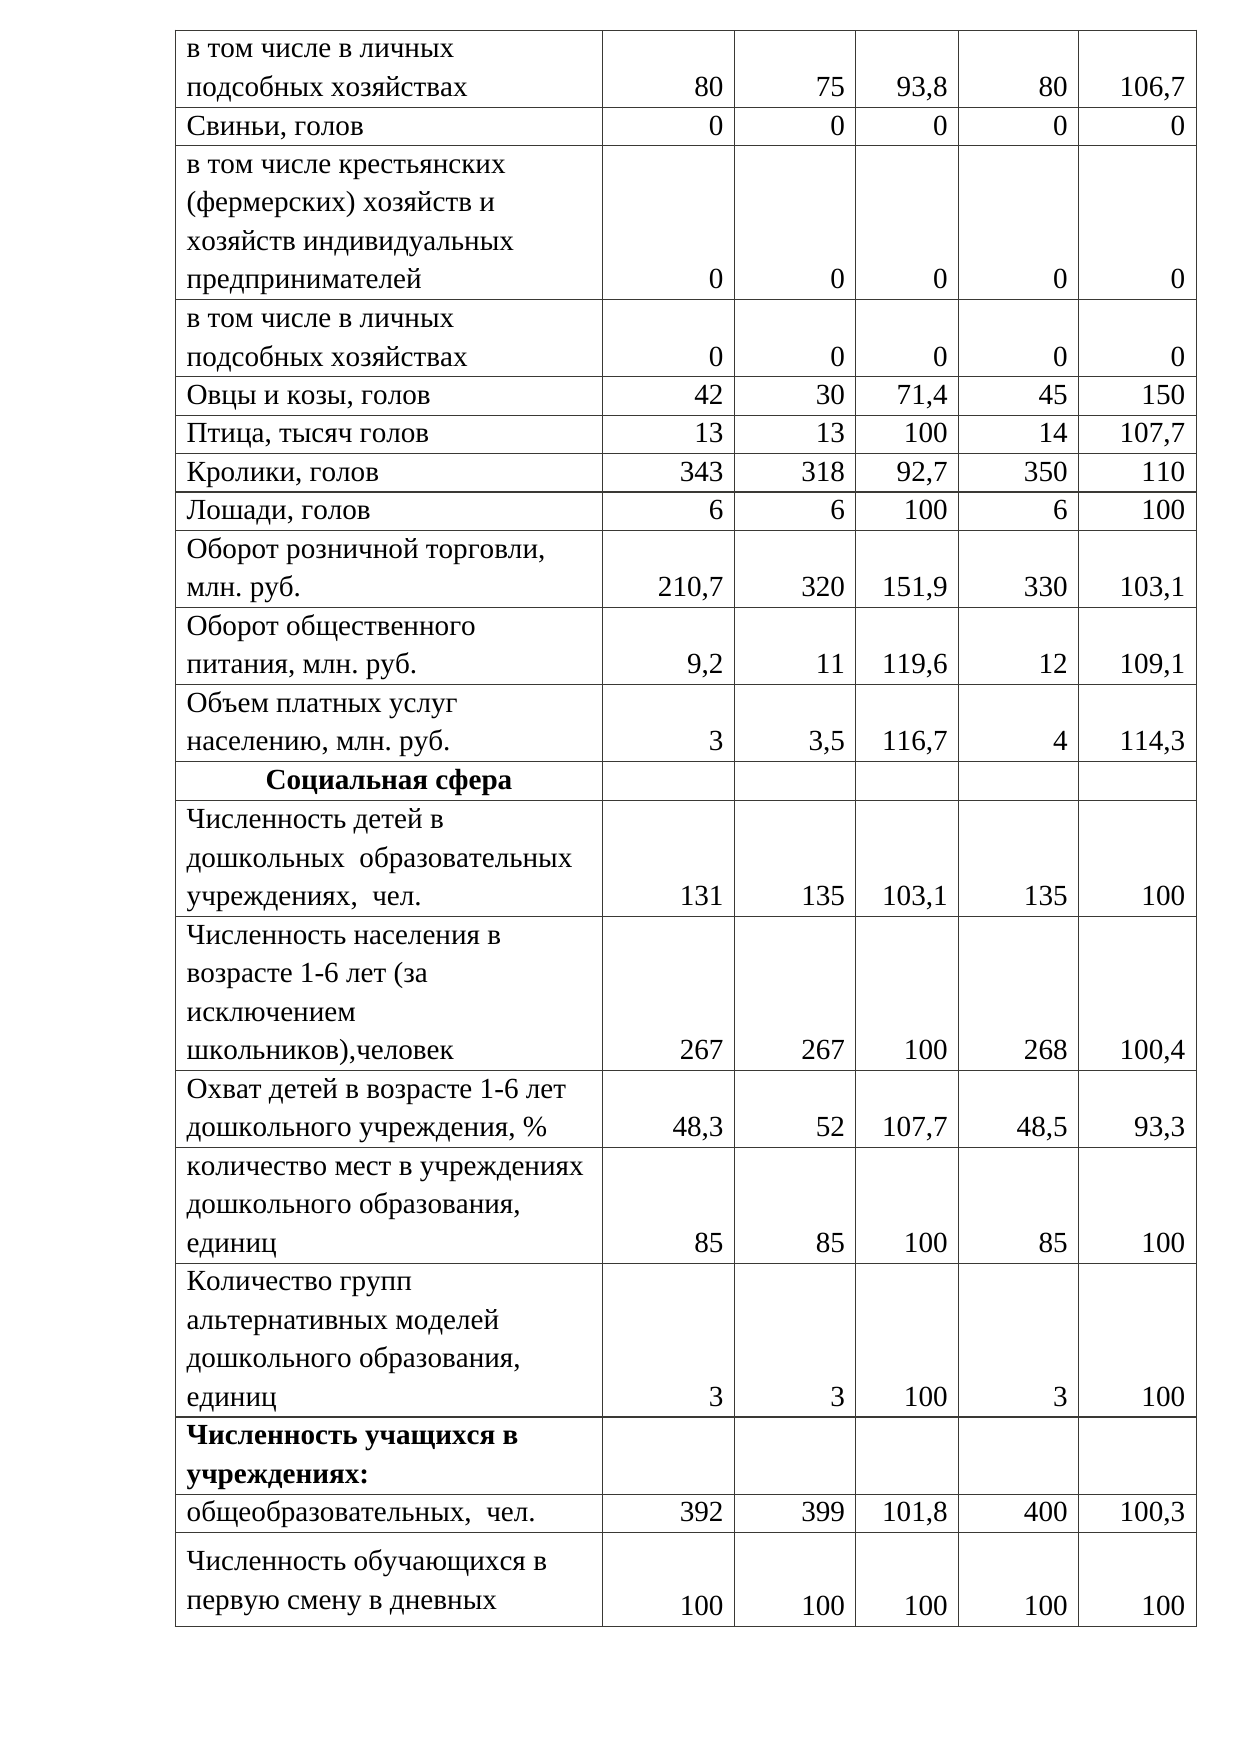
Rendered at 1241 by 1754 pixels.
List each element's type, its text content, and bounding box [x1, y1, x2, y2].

table_cell 13 [603, 416, 734, 453]
table_cell 3,5 [735, 685, 855, 761]
table_cell 100 [856, 493, 958, 530]
table_cell 0 [603, 300, 734, 376]
table_cell 0 [1079, 300, 1196, 376]
table_cell 267 [735, 917, 855, 1070]
table_cell [959, 762, 1078, 800]
table_cell 116,7 [856, 685, 958, 761]
table_cell 6 [735, 493, 855, 530]
table_cell 0 [1079, 108, 1196, 145]
table_cell 0 [856, 146, 958, 299]
table_cell 135 [735, 801, 855, 916]
table_cell 100 [1079, 1264, 1196, 1416]
table_cell 3 [959, 1264, 1078, 1416]
table_cell [856, 1418, 958, 1493]
table_cell 30 [735, 377, 855, 414]
table_cell 14 [959, 416, 1078, 453]
table_cell Численность населения в возрасте 1-6 лет (за исключением школьников),человек [176, 917, 602, 1070]
table_cell 3 [603, 685, 734, 761]
table_cell 0 [735, 300, 855, 376]
table_cell 100,3 [1079, 1495, 1196, 1532]
table_cell 400 [959, 1495, 1078, 1532]
table_cell 3 [603, 1264, 734, 1416]
table_cell 11 [735, 608, 855, 684]
table_cell 399 [735, 1495, 855, 1532]
table_cell 150 [1079, 377, 1196, 414]
table_cell 48,3 [603, 1071, 734, 1147]
table_cell 13 [735, 416, 855, 453]
table_cell Овцы и козы, голов [176, 377, 602, 414]
table_cell Оборот общественного питания, млн. руб. [176, 608, 602, 684]
table_cell 48,5 [959, 1071, 1078, 1147]
table_cell 0 [603, 108, 734, 145]
table_cell 93,3 [1079, 1071, 1196, 1147]
table_cell 100 [1079, 1148, 1196, 1262]
table_cell 100 [603, 1533, 734, 1626]
table_cell 75 [735, 31, 855, 107]
table_cell 343 [603, 454, 734, 491]
table_cell количество мест в учреждениях дошкольного образования, единиц [176, 1148, 602, 1262]
table_cell 100 [959, 1533, 1078, 1626]
table_cell 350 [959, 454, 1078, 491]
table_cell 110 [1079, 454, 1196, 491]
table_cell Объем платных услуг населению, млн. руб. [176, 685, 602, 761]
table_cell 268 [959, 917, 1078, 1070]
table_cell Охват детей в возрасте 1-6 лет дошкольного учреждения, % [176, 1071, 602, 1147]
table_cell 0 [1079, 146, 1196, 299]
table_cell 131 [603, 801, 734, 916]
table_cell 6 [603, 493, 734, 530]
table_cell 100 [735, 1533, 855, 1626]
table_cell 100 [856, 917, 958, 1070]
table_cell 103,1 [1079, 531, 1196, 607]
table_cell Численность учащихся в учреждениях: [176, 1418, 602, 1493]
table_cell 3 [735, 1264, 855, 1416]
table_cell [735, 1418, 855, 1493]
table_cell Оборот розничной торговли, млн. руб. [176, 531, 602, 607]
table_cell Птица, тысяч голов [176, 416, 602, 453]
table_cell 100 [856, 416, 958, 453]
table_cell 114,3 [1079, 685, 1196, 761]
table_cell [735, 762, 855, 800]
table_cell 0 [603, 146, 734, 299]
table_cell 4 [959, 685, 1078, 761]
table_cell 100 [1079, 493, 1196, 530]
table_cell 52 [735, 1071, 855, 1147]
table_cell 12 [959, 608, 1078, 684]
table_cell 109,1 [1079, 608, 1196, 684]
table_cell [603, 762, 734, 800]
table_cell 330 [959, 531, 1078, 607]
table_cell 318 [735, 454, 855, 491]
table_cell Численность детей в дошкольных образовательных учреждениях, чел. [176, 801, 602, 916]
table_cell 392 [603, 1495, 734, 1532]
table_cell 0 [959, 146, 1078, 299]
table_cell Лошади, голов [176, 493, 602, 530]
table_cell Свиньи, голов [176, 108, 602, 145]
table_cell 80 [959, 31, 1078, 107]
table_cell 100 [1079, 801, 1196, 916]
table_cell 103,1 [856, 801, 958, 916]
table_cell 0 [735, 146, 855, 299]
table_cell 9,2 [603, 608, 734, 684]
table_cell 0 [856, 108, 958, 145]
table_cell [856, 762, 958, 800]
table_cell 0 [959, 300, 1078, 376]
table_cell общеобразовательных, чел. [176, 1495, 602, 1532]
table_cell Кролики, голов [176, 454, 602, 491]
table_cell 100 [856, 1264, 958, 1416]
table_cell в том числе в личных подсобных хозяйствах [176, 31, 602, 107]
table_cell 71,4 [856, 377, 958, 414]
table_cell 100 [856, 1533, 958, 1626]
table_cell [176, 1533, 602, 1626]
table_cell 210,7 [603, 531, 734, 607]
table_cell 0 [856, 300, 958, 376]
table_cell 100 [856, 1148, 958, 1262]
table_cell 119,6 [856, 608, 958, 684]
table_cell 0 [735, 108, 855, 145]
table_cell 107,7 [856, 1071, 958, 1147]
table_cell 85 [735, 1148, 855, 1262]
table_cell 45 [959, 377, 1078, 414]
table_cell [1079, 762, 1196, 800]
table_cell 0 [959, 108, 1078, 145]
table_cell 101,8 [856, 1495, 958, 1532]
table_cell 267 [603, 917, 734, 1070]
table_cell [176, 146, 602, 299]
table_cell Социальная сфера [176, 762, 602, 800]
table_cell 6 [959, 493, 1078, 530]
table_cell 100 [1079, 1533, 1196, 1626]
table_cell 93,8 [856, 31, 958, 107]
table_cell 85 [959, 1148, 1078, 1262]
table_cell 106,7 [1079, 31, 1196, 107]
table_cell [1079, 1418, 1196, 1493]
table_cell Количество групп альтернативных моделей дошкольного образования, единиц [176, 1264, 602, 1416]
table_cell 320 [735, 531, 855, 607]
table_cell [603, 1418, 734, 1493]
table_cell 107,7 [1079, 416, 1196, 453]
table_cell 85 [603, 1148, 734, 1262]
table_cell [959, 1418, 1078, 1493]
table_cell 100,4 [1079, 917, 1196, 1070]
table_cell 135 [959, 801, 1078, 916]
table_cell 80 [603, 31, 734, 107]
table_cell 92,7 [856, 454, 958, 491]
table_cell 42 [603, 377, 734, 414]
table_cell 151,9 [856, 531, 958, 607]
table_cell в том числе в личных подсобных хозяйствах [176, 300, 602, 376]
